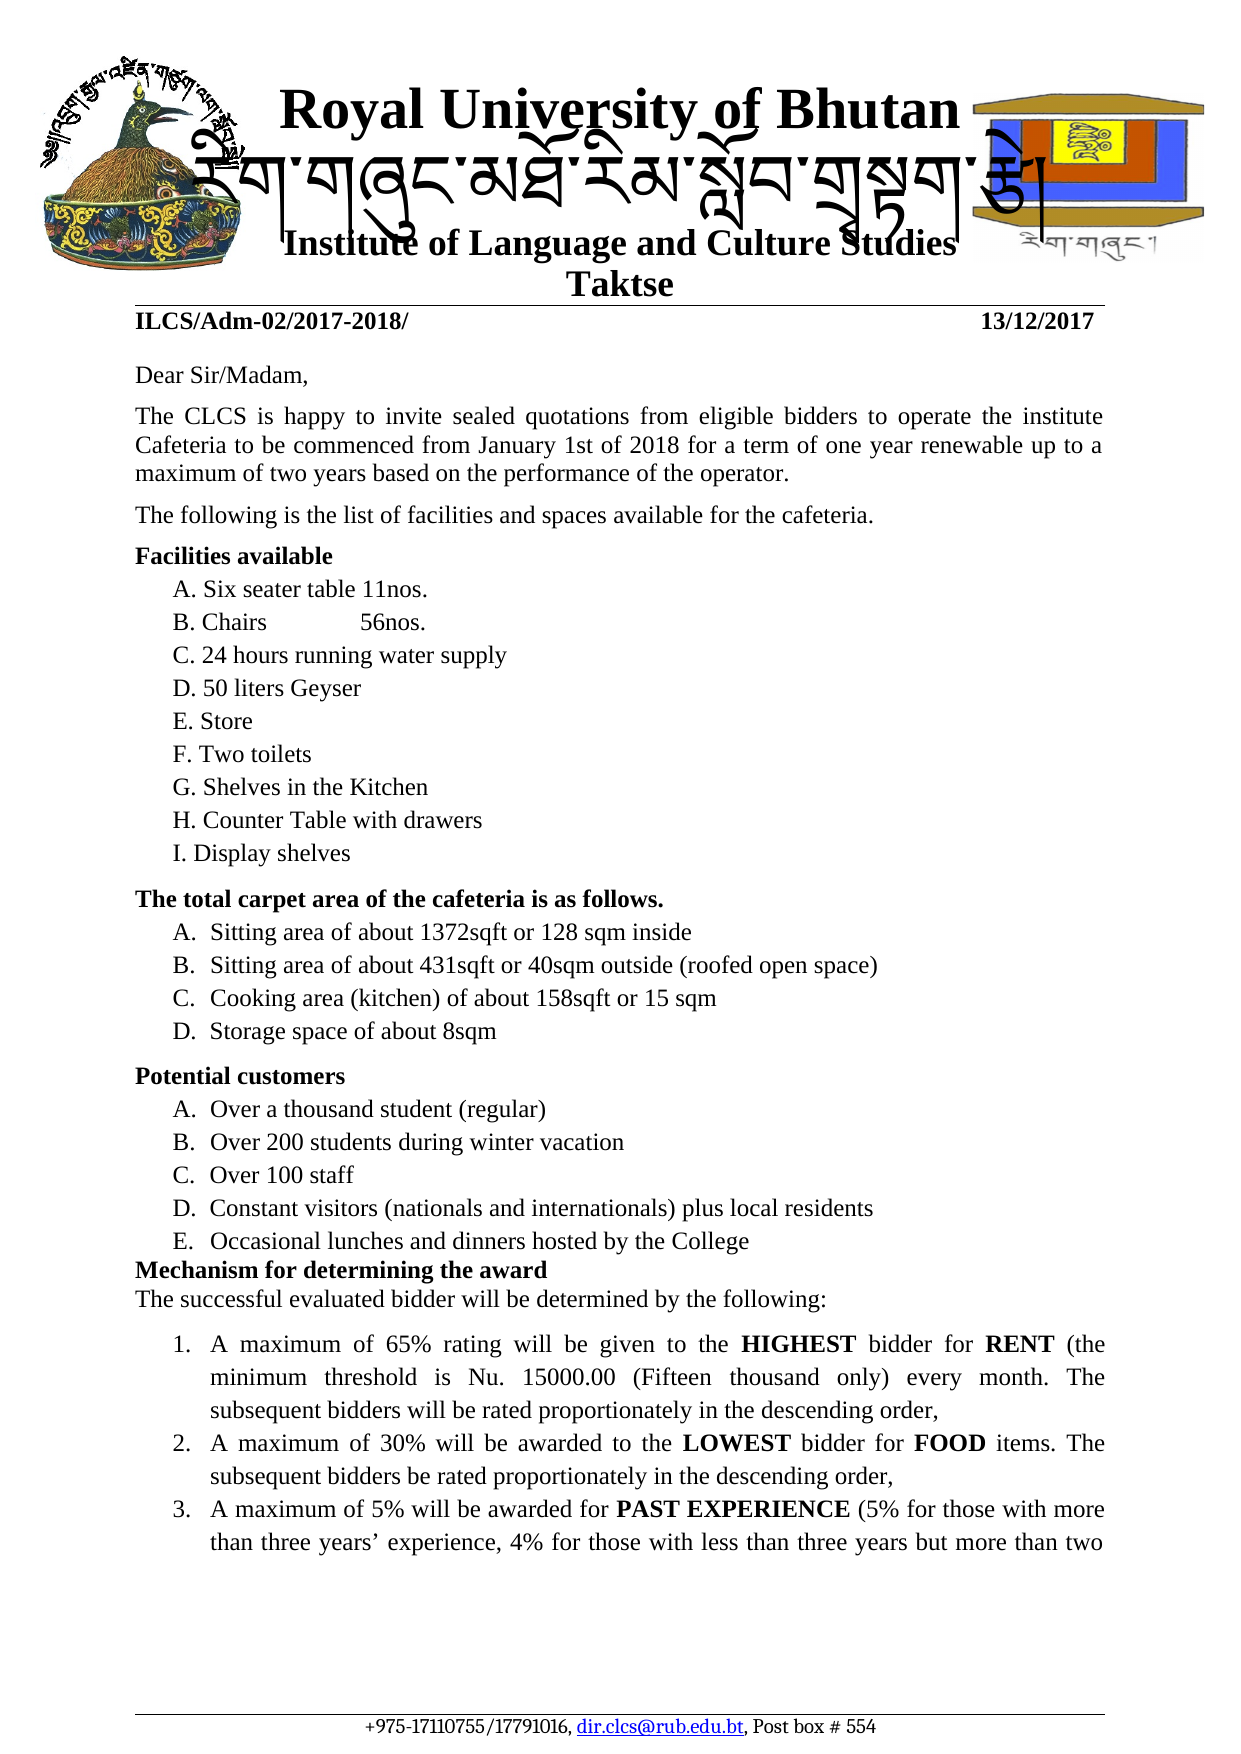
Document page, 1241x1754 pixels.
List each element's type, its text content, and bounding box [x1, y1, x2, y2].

list Over 100 staff [172, 1160, 1105, 1189]
text Facilities available [135, 541, 1105, 570]
list Sitting area of about 431sqft or 40sqm outside (roofed open space) [172, 950, 1105, 978]
list Cooking area (kitchen) of about 158sqft or 15 sqm [172, 983, 1105, 1011]
list B. Chairs 56nos. [172, 607, 1105, 636]
list I. Display shelves [172, 838, 1105, 867]
list Sitting area of about 1372sqft or 128 sqm inside [172, 917, 1105, 945]
list C. 24 hours running water supply [172, 640, 1105, 669]
list A maximum of 65% rating will be given to the HIGHEST bidder for RENT (the minimum threshold is Nu. 15000.00 (Fifteen thousand only) every month. The subsequent bidders will be rated proportionately in the descending order, [172, 1329, 1105, 1424]
list Over 200 students during winter vacation [172, 1127, 1105, 1156]
list Storage space of about 8sqm [172, 1016, 1105, 1044]
list F. Two toilets [172, 739, 1105, 768]
text The total carpet area of the cafeteria is as follows. [135, 884, 1105, 912]
list A maximum of 30% will be awarded to the LOWEST bidder for FOOD items. The subsequent bidders be rated proportionately in the descending order, [172, 1428, 1105, 1490]
list G. Shelves in the Kitchen [172, 772, 1105, 801]
list Occasional lunches and dinners hosted by the College [172, 1226, 1105, 1255]
picture [972, 93, 1205, 263]
list H. Counter Table with drawers [172, 805, 1105, 834]
text The CLCS is happy to invite sealed quotations from eligible bidders to operate the institute Cafeteria to be commenced from January 1st of 2018 for a term of one year renewable up to a maximum of two years based on the performance of the operator. [135, 401, 1105, 487]
text The following is the list of facilities and spaces available for the cafeteria. [135, 500, 1105, 528]
list D. 50 liters Geyser [172, 673, 1105, 702]
list Over a thousand student (regular) [172, 1094, 1105, 1123]
picture [35, 56, 248, 271]
text Mechanism for determining the award [135, 1255, 1105, 1284]
list Constant visitors (nationals and internationals) plus local residents [172, 1193, 1105, 1222]
text Potential customers [135, 1061, 1105, 1090]
list A. Six seater table 11nos. [172, 574, 1105, 603]
text The successful evaluated bidder will be determined by the following: [135, 1284, 1105, 1313]
text ILCS/Adm-02/2017-2018/ 13/12/2017 [135, 306, 1105, 335]
list E. Store [172, 706, 1105, 735]
text Dear Sir/Madam, [135, 360, 1105, 388]
